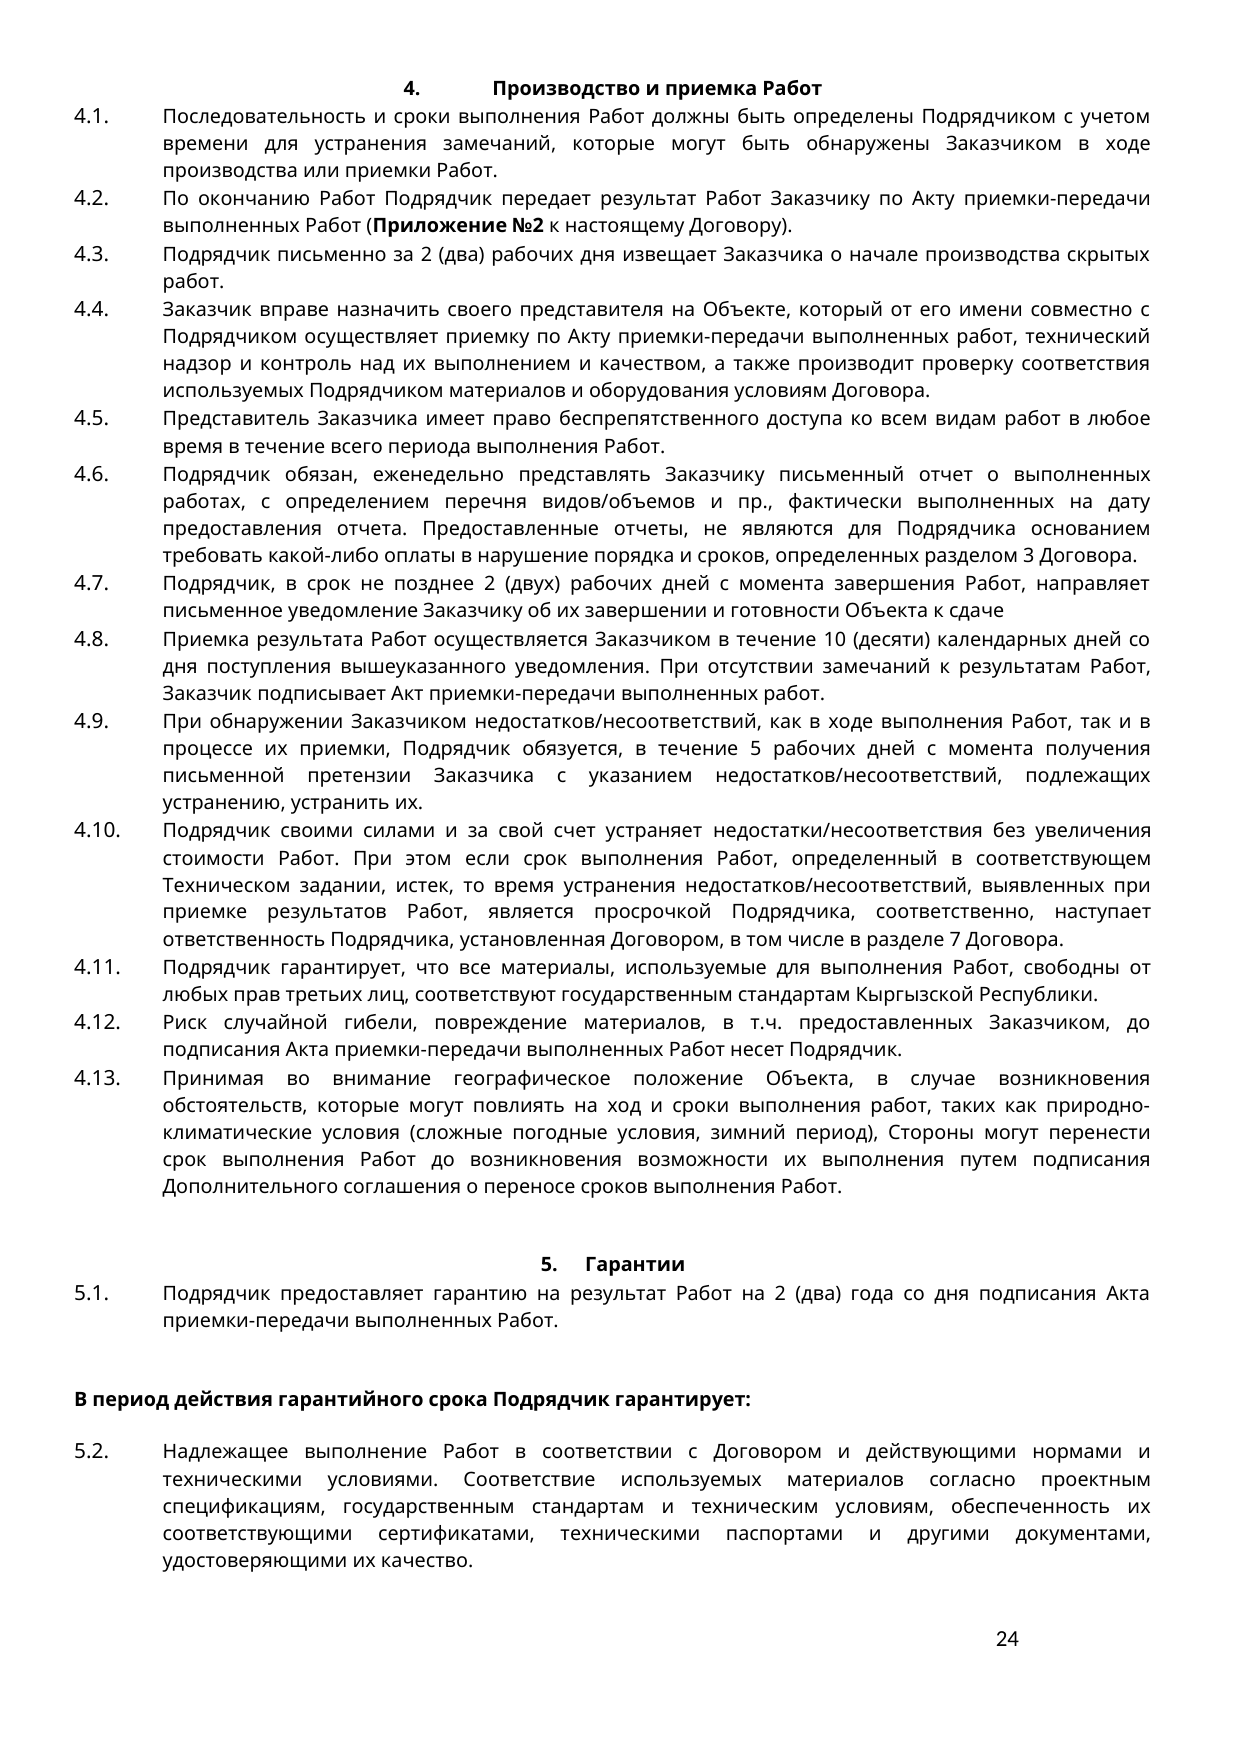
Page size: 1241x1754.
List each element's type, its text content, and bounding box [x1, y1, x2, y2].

list Подрядчик, в срок не позднее 2 (двух) рабочих дней с момента завершения Работ, направляет письменное уведомление Заказчику об их завершении и готовности Объекта к сдаче [74, 568, 1152, 624]
list Приемка результата Работ осуществляется Заказчиком в течение 10 (десяти) календарных дней со дня поступления вышеуказанного уведомления. При отсутствии замечаний к результатам Работ, Заказчик подписывает Акт приемки-передачи выполненных работ. [74, 624, 1152, 706]
list Подрядчик своими силами и за свой счет устраняет недостатки/несоответствия без увеличения стоимости Работ. При этом если срок выполнения Работ, определенный в соответствующем Техническом задании, истек, то время устранения недостатков/несоответствий, выявленных при приемке результатов Работ, является просрочкой Подрядчика, соответственно, наступает ответственность Подрядчика, установленная Договором, в том числе в разделе 7 Договора. [74, 815, 1152, 952]
list Надлежащее выполнение Работ в соответствии с Договором и действующими нормами и техническими условиями. Соответствие используемых материалов согласно проектным спецификациям, государственным стандартам и техническим условиям, обеспеченность их соответствующими сертификатами, техническими паспортами и другими документами, удостоверяющими их качество. [74, 1437, 1152, 1573]
list По окончанию Работ Подрядчик передает результат Работ Заказчику по Акту приемки-передачи выполненных Работ (Приложение №2 к настоящему Договору). [74, 183, 1152, 239]
list Подрядчик гарантирует, что все материалы, используемые для выполнения Работ, свободны от любых прав третьих лиц, соответствуют государственным стандартам Кыргызской Республики. [74, 952, 1152, 1007]
list Представитель Заказчика имеет право беспрепятственного доступа ко всем видам работ в любое время в течение всего периода выполнения Работ. [74, 403, 1152, 459]
list При обнаружении Заказчиком недостатков/несоответствий, как в ходе выполнения Работ, так и в процессе их приемки, Подрядчик обязуется, в течение 5 рабочих дней с момента получения письменной претензии Заказчика с указанием недостатков/несоответствий, подлежащих устранению, устранить их. [74, 706, 1152, 815]
list Производство и приемка Работ [74, 74, 1152, 101]
list Подрядчик предоставляет гарантию на результат Работ на 2 (два) года со дня подписания Акта приемки-передачи выполненных Работ. [74, 1278, 1152, 1333]
list Последовательность и сроки выполнения Работ должны быть определены Подрядчиком с учетом времени для устранения замечаний, которые могут быть обнаружены Заказчиком в ходе производства или приемки Работ. [74, 101, 1152, 183]
text В период действия гарантийного срока Подрядчик гарантирует: [74, 1385, 1152, 1412]
list Принимая во внимание географическое положение Объекта, в случае возникновения обстоятельств, которые могут повлиять на ход и сроки выполнения работ, таких как природно-климатические условия (сложные погодные условия, зимний период), Стороны могут перенести срок выполнения Работ до возникновения возможности их выполнения путем подписания Дополнительного соглашения о переносе сроков выполнения Работ. [74, 1063, 1152, 1199]
list Заказчик вправе назначить своего представителя на Объекте, который от его имени совместно с Подрядчиком осуществляет приемку по Акту приемки-передачи выполненных работ, технический надзор и контроль над их выполнением и качеством, а также производит проверку соответствия используемых Подрядчиком материалов и оборудования условиям Договора. [74, 294, 1152, 403]
list Подрядчик письменно за 2 (два) рабочих дня извещает Заказчика о начале производства скрытых работ. [74, 239, 1152, 294]
list Гарантии [74, 1251, 1152, 1278]
list Подрядчик обязан, еженедельно представлять Заказчику письменный отчет о выполненных работах, с определением перечня видов/объемов и пр., фактически выполненных на дату предоставления отчета. Предоставленные отчеты, не являются для Подрядчика основанием требовать какой-либо оплаты в нарушение порядка и сроков, определенных разделом 3 Договора. [74, 459, 1152, 568]
list Риск случайной гибели, повреждение материалов, в т.ч. предоставленных Заказчиком, до подписания Акта приемки-передачи выполненных Работ несет Подрядчик. [74, 1007, 1152, 1063]
